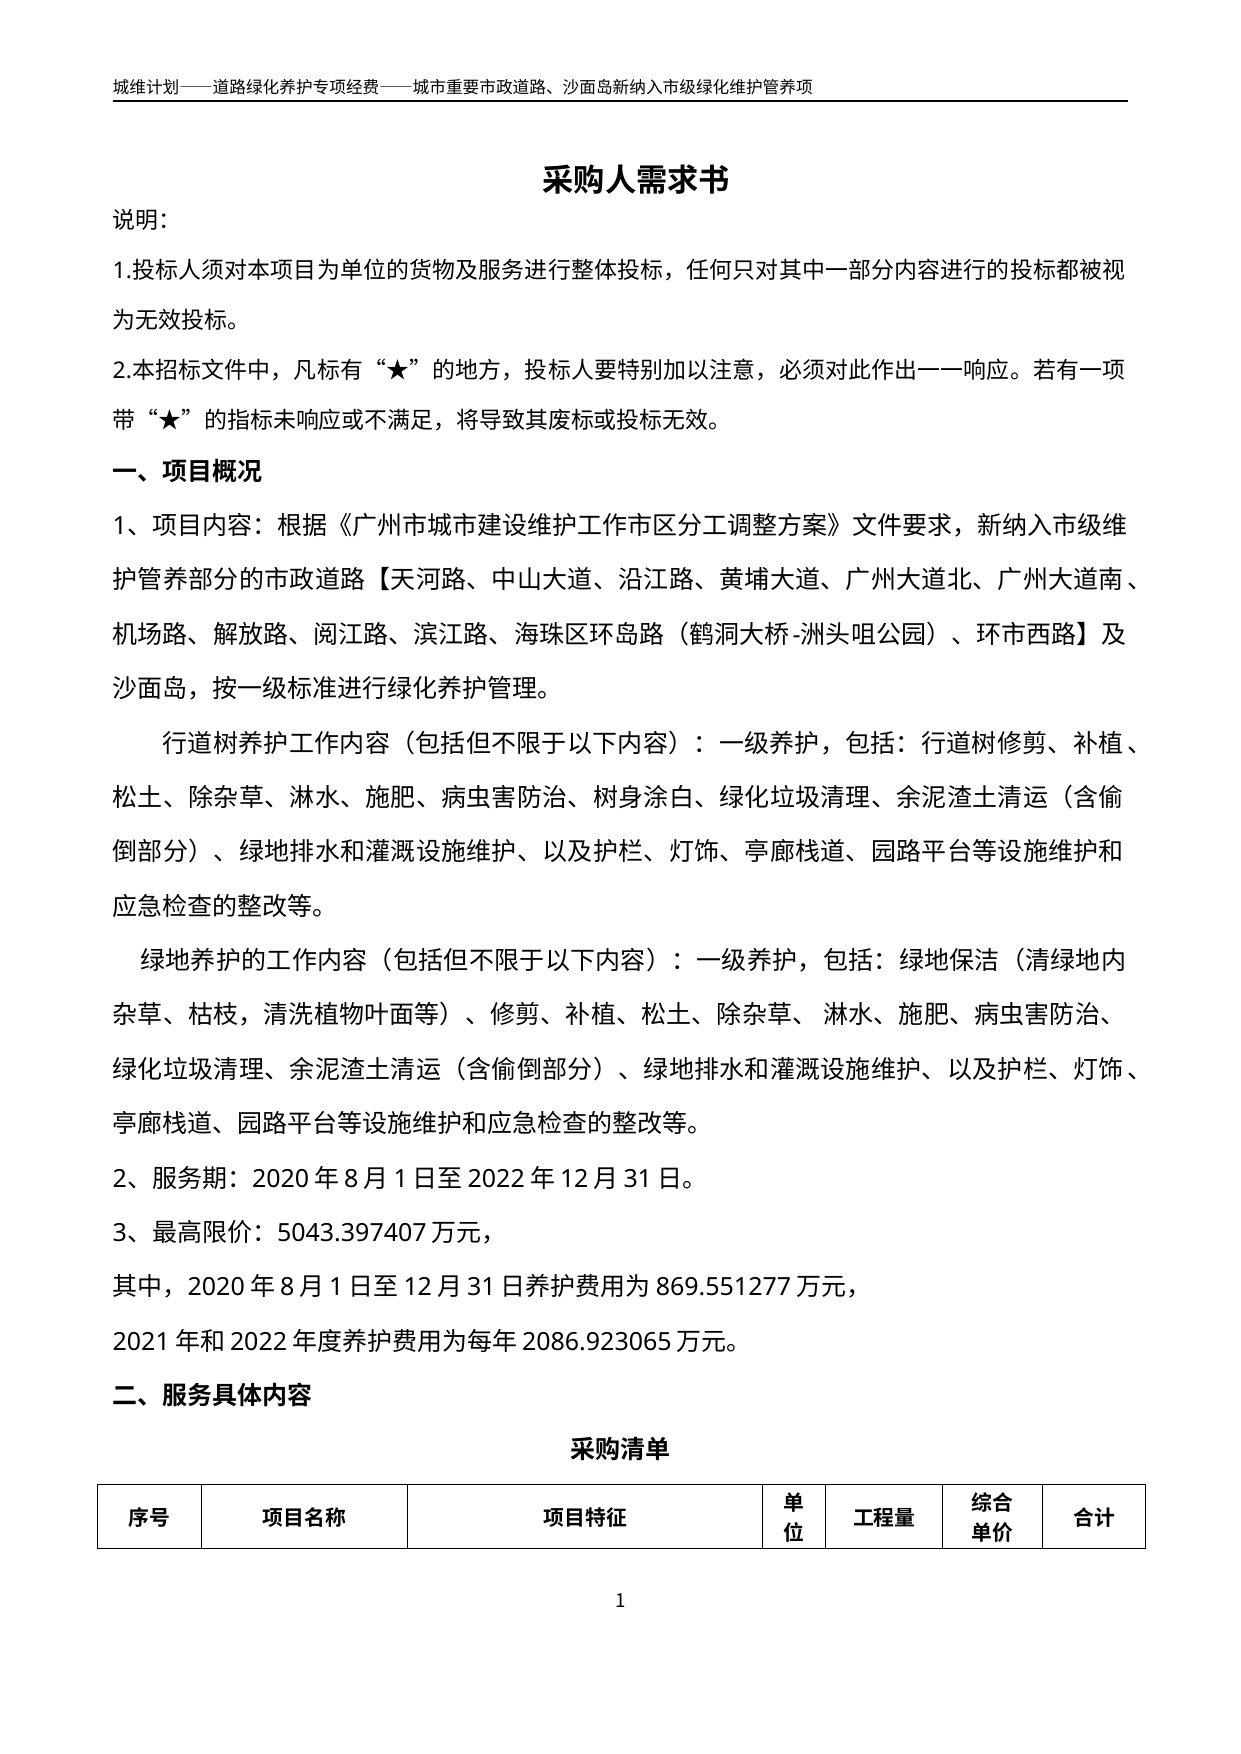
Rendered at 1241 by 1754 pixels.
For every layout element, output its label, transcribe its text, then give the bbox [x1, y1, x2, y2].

text 2.本招标文件中，凡标有“★”的地方，投标人要特别加以注意，必须对此作出一一响应。若有一项带“★”的指标未响应或不满足，将导致其废标或投标无效。 [112, 352, 1128, 435]
table_header 合计 [1043, 1485, 1145, 1548]
text 采购人需求书 [82, 150, 1128, 202]
text 1、项目内容：根据《广州市城市建设维护工作市区分工调整方案》文件要求，新纳入市级维护管养部分的市政道路【天河路、中山大道、沿江路、黄埔大道、广州大道北、广州大道南、机场路、解放路、阅江路、滨江路、海珠区环岛路（鹤洞大桥-洲头咀公园）、环市西路】及沙面岛，按一级标准进行绿化养护管理。 [112, 506, 1128, 705]
table_header 序号 [98, 1485, 201, 1548]
text 一、项目概况 [112, 451, 1128, 487]
table_header 单位 [763, 1485, 825, 1548]
table_header 项目特征 [408, 1485, 762, 1548]
text 行道树养护工作内容（包括但不限于以下内容）：一级养护，包括：行道树修剪、补植、松土、除杂草、淋水、施肥、病虫害防治、树身涂白、绿化垃圾清理、余泥渣土清运（含偷倒部分）、绿地排水和灌溉设施维护、以及护栏、灯饰、亭廊栈道、园路平台等设施维护和应急检查的整改等。 [112, 723, 1128, 922]
text 绿地养护的工作内容（包括但不限于以下内容）：一级养护，包括：绿地保洁（清绿地内杂草、枯枝，清洗植物叶面等）、修剪、补植、松土、除杂草、 淋水、施肥、病虫害防治、绿化垃圾清理、余泥渣土清运（含偷倒部分）、绿地排水和灌溉设施维护、以及护栏、灯饰、亭廊栈道、园路平台等设施维护和应急检查的整改等。 [112, 941, 1128, 1140]
table_header 工程量 [826, 1485, 942, 1548]
text 1.投标人须对本项目为单位的货物及服务进行整体投标，任何只对其中一部分内容进行的投标都被视为无效投标。 [112, 252, 1128, 335]
table_header 项目名称 [202, 1485, 407, 1548]
text 说明： [112, 202, 1128, 235]
text 2、服务期：2020年8月1日至2022年12月31日。 [112, 1158, 1128, 1194]
text 3、最高限价：5043.397407万元， [112, 1212, 1128, 1249]
text 2021年和2022年度养护费用为每年2086.923065万元。 [112, 1321, 1128, 1357]
text 采购清单 [112, 1430, 1128, 1466]
table_header 综合 单价 [943, 1485, 1042, 1548]
text 二、服务具体内容 [112, 1376, 1128, 1412]
text 其中，2020年8月1日至12月31日养护费用为869.551277万元， [112, 1267, 1128, 1303]
